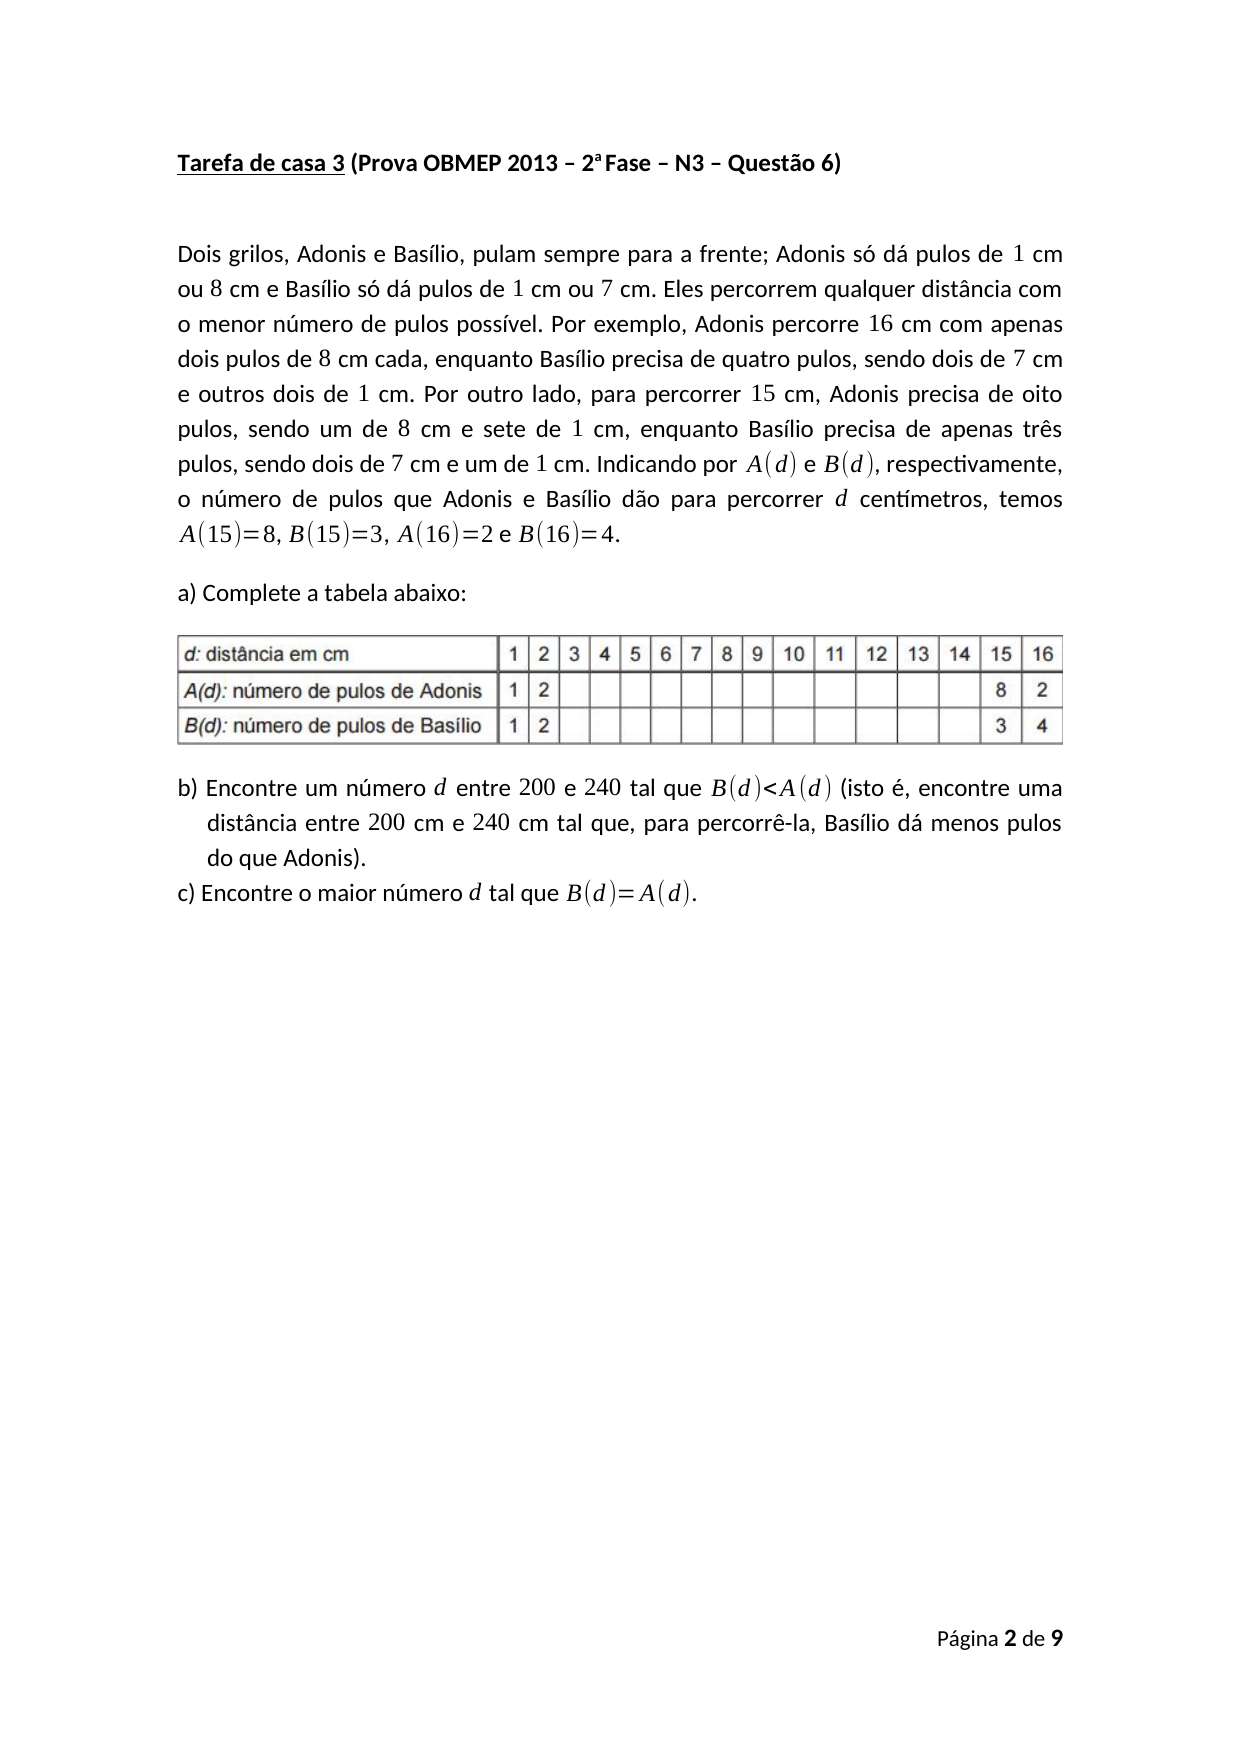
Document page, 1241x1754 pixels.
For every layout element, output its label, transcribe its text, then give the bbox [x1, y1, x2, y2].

text b) Encontre um número entre e tal que (isto é, encontre uma distância entre cm e cm tal que, para percorrê-la, Basílio dá menos pulos do que Adonis). [177, 772, 1063, 873]
picture [177, 635, 1063, 745]
text a) Complete a tabela abaixo: [177, 577, 1063, 608]
list Tarefa de casa 3 (Prova OBMEP 2013 – 2a Fase – N3 – Questão 6) [177, 148, 1063, 178]
text Dois grilos, Adonis e Basílio, pulam sempre para a frente; Adonis só dá pulos de cm ou cm e Basílio só dá pulos de cm ou cm. Eles percorrem qualquer distância com o menor número de pulos possível. Por exemplo, Adonis percorre cm com apenas dois pulos de cm cada, enquanto Basílio precisa de quatro pulos, sendo dois de cm e outros dois de cm. Por outro lado, para percorrer cm, Adonis precisa de oito pulos, sendo um de cm e sete de cm, enquanto Basílio precisa de apenas três pulos, sendo dois de cm e um de cm. Indicando por e , respectivamente, o número de pulos que Adonis e Basílio dão para percorrer centímetros, temos , , e . [177, 238, 1063, 549]
text c) Encontre o maior número tal que . [177, 877, 1063, 908]
